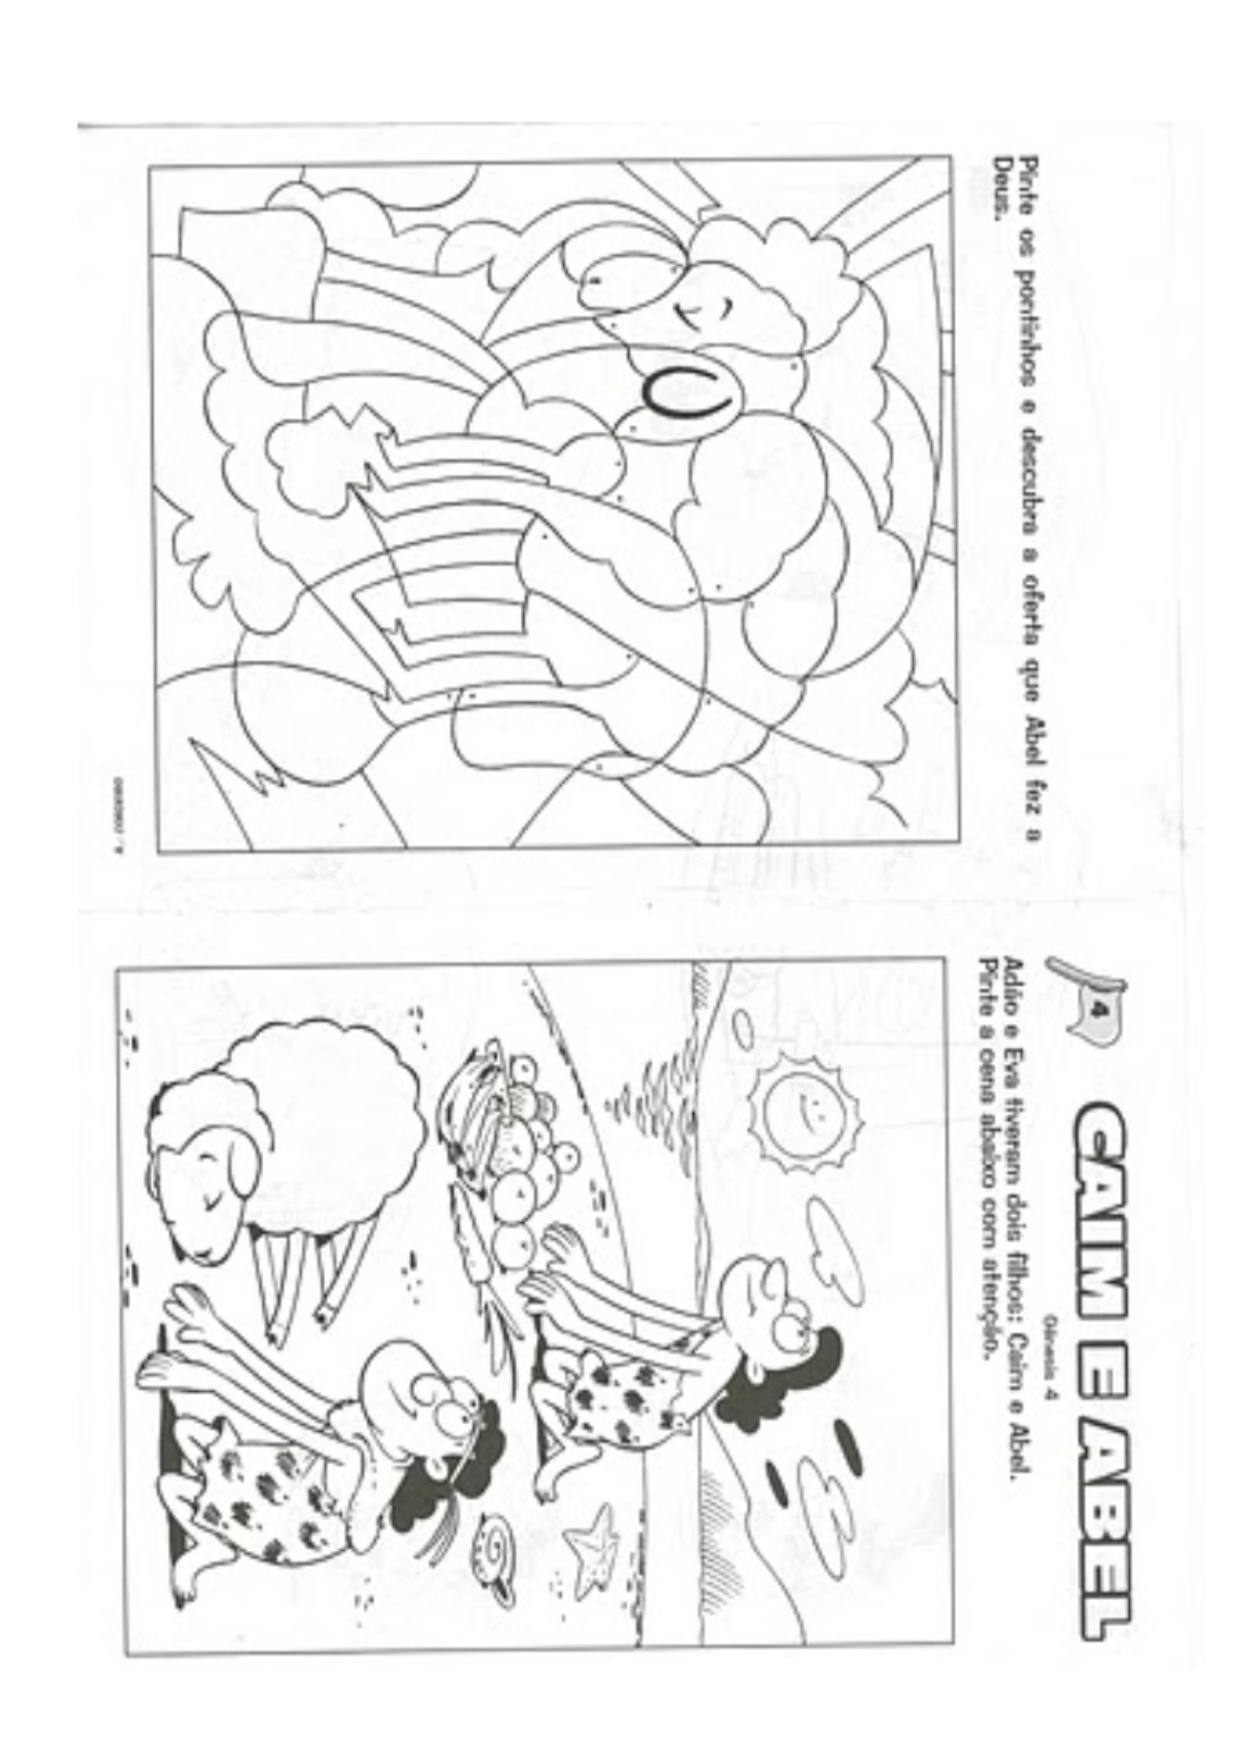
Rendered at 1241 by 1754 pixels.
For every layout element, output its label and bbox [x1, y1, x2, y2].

picture [78, 124, 1203, 1670]
